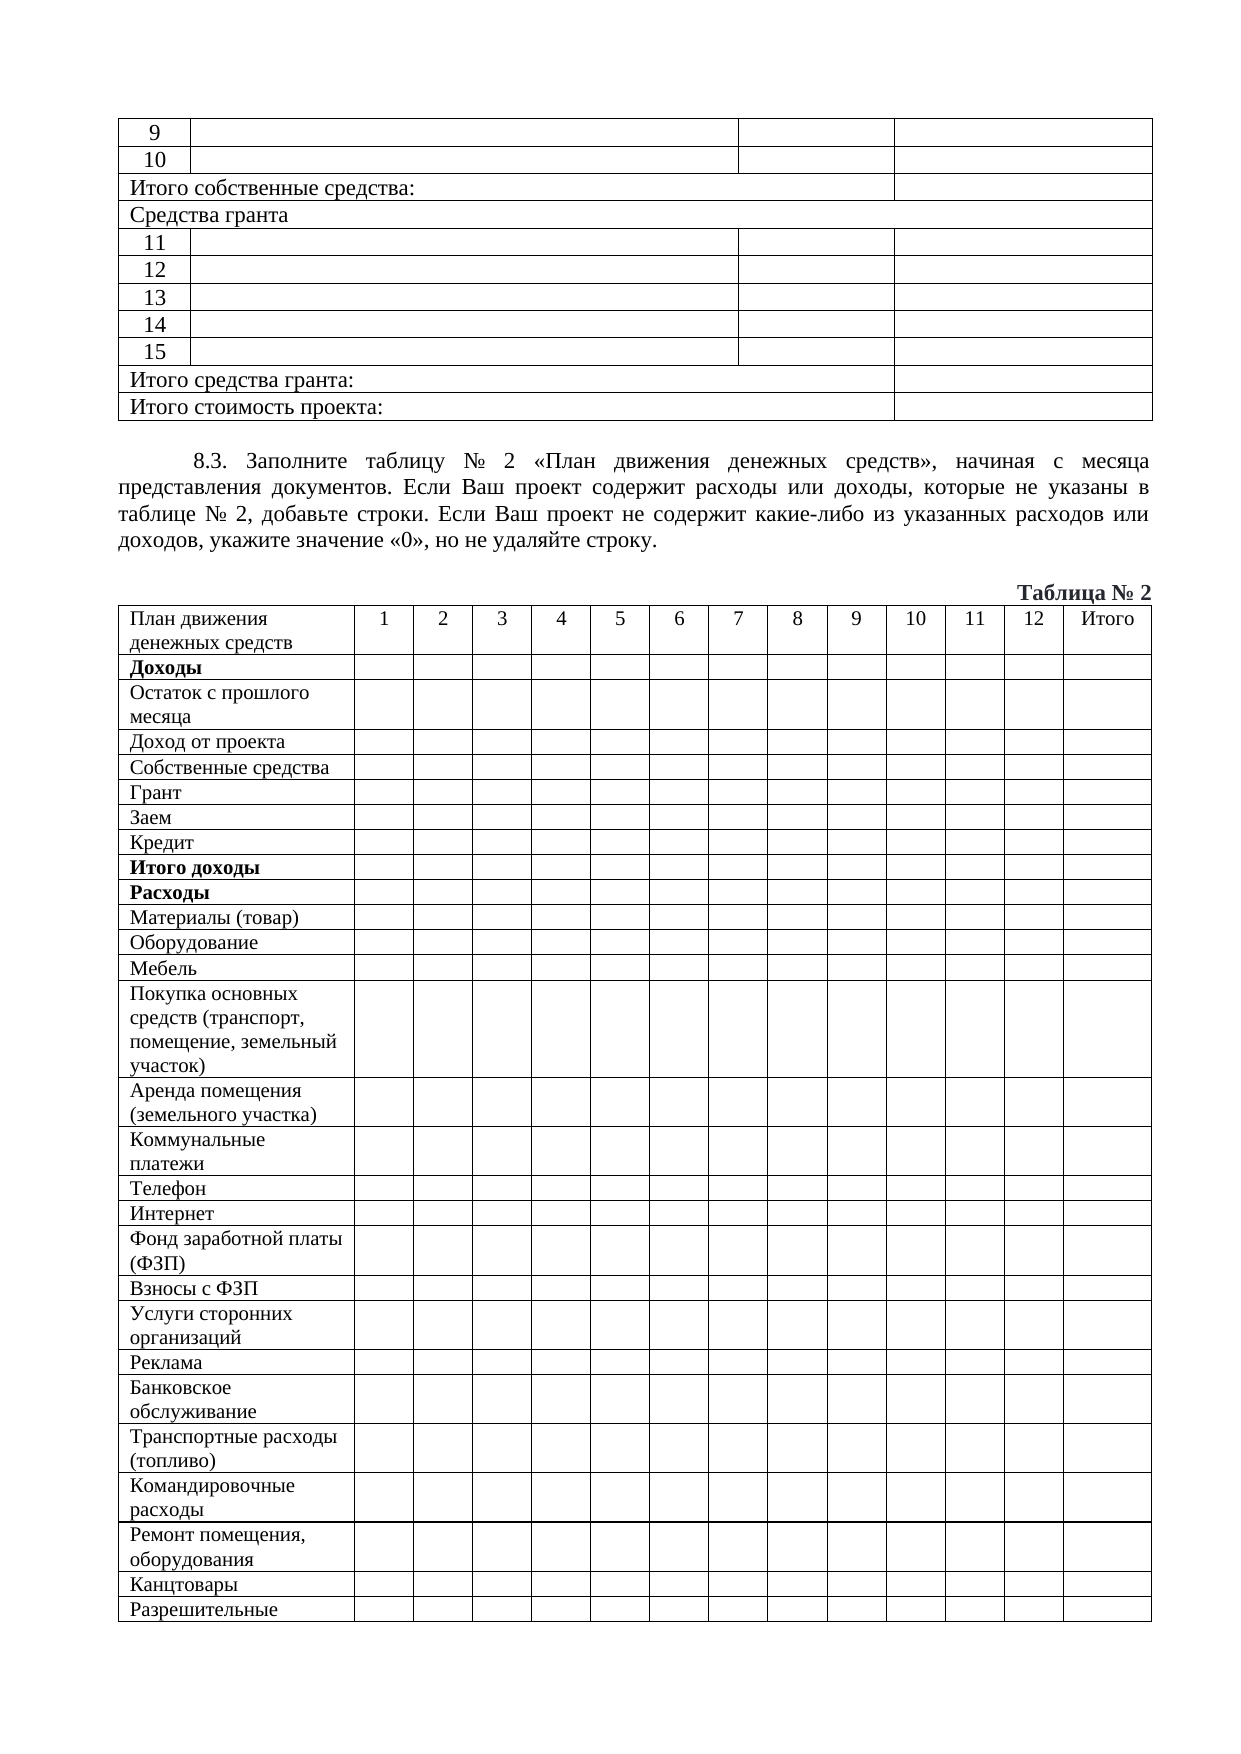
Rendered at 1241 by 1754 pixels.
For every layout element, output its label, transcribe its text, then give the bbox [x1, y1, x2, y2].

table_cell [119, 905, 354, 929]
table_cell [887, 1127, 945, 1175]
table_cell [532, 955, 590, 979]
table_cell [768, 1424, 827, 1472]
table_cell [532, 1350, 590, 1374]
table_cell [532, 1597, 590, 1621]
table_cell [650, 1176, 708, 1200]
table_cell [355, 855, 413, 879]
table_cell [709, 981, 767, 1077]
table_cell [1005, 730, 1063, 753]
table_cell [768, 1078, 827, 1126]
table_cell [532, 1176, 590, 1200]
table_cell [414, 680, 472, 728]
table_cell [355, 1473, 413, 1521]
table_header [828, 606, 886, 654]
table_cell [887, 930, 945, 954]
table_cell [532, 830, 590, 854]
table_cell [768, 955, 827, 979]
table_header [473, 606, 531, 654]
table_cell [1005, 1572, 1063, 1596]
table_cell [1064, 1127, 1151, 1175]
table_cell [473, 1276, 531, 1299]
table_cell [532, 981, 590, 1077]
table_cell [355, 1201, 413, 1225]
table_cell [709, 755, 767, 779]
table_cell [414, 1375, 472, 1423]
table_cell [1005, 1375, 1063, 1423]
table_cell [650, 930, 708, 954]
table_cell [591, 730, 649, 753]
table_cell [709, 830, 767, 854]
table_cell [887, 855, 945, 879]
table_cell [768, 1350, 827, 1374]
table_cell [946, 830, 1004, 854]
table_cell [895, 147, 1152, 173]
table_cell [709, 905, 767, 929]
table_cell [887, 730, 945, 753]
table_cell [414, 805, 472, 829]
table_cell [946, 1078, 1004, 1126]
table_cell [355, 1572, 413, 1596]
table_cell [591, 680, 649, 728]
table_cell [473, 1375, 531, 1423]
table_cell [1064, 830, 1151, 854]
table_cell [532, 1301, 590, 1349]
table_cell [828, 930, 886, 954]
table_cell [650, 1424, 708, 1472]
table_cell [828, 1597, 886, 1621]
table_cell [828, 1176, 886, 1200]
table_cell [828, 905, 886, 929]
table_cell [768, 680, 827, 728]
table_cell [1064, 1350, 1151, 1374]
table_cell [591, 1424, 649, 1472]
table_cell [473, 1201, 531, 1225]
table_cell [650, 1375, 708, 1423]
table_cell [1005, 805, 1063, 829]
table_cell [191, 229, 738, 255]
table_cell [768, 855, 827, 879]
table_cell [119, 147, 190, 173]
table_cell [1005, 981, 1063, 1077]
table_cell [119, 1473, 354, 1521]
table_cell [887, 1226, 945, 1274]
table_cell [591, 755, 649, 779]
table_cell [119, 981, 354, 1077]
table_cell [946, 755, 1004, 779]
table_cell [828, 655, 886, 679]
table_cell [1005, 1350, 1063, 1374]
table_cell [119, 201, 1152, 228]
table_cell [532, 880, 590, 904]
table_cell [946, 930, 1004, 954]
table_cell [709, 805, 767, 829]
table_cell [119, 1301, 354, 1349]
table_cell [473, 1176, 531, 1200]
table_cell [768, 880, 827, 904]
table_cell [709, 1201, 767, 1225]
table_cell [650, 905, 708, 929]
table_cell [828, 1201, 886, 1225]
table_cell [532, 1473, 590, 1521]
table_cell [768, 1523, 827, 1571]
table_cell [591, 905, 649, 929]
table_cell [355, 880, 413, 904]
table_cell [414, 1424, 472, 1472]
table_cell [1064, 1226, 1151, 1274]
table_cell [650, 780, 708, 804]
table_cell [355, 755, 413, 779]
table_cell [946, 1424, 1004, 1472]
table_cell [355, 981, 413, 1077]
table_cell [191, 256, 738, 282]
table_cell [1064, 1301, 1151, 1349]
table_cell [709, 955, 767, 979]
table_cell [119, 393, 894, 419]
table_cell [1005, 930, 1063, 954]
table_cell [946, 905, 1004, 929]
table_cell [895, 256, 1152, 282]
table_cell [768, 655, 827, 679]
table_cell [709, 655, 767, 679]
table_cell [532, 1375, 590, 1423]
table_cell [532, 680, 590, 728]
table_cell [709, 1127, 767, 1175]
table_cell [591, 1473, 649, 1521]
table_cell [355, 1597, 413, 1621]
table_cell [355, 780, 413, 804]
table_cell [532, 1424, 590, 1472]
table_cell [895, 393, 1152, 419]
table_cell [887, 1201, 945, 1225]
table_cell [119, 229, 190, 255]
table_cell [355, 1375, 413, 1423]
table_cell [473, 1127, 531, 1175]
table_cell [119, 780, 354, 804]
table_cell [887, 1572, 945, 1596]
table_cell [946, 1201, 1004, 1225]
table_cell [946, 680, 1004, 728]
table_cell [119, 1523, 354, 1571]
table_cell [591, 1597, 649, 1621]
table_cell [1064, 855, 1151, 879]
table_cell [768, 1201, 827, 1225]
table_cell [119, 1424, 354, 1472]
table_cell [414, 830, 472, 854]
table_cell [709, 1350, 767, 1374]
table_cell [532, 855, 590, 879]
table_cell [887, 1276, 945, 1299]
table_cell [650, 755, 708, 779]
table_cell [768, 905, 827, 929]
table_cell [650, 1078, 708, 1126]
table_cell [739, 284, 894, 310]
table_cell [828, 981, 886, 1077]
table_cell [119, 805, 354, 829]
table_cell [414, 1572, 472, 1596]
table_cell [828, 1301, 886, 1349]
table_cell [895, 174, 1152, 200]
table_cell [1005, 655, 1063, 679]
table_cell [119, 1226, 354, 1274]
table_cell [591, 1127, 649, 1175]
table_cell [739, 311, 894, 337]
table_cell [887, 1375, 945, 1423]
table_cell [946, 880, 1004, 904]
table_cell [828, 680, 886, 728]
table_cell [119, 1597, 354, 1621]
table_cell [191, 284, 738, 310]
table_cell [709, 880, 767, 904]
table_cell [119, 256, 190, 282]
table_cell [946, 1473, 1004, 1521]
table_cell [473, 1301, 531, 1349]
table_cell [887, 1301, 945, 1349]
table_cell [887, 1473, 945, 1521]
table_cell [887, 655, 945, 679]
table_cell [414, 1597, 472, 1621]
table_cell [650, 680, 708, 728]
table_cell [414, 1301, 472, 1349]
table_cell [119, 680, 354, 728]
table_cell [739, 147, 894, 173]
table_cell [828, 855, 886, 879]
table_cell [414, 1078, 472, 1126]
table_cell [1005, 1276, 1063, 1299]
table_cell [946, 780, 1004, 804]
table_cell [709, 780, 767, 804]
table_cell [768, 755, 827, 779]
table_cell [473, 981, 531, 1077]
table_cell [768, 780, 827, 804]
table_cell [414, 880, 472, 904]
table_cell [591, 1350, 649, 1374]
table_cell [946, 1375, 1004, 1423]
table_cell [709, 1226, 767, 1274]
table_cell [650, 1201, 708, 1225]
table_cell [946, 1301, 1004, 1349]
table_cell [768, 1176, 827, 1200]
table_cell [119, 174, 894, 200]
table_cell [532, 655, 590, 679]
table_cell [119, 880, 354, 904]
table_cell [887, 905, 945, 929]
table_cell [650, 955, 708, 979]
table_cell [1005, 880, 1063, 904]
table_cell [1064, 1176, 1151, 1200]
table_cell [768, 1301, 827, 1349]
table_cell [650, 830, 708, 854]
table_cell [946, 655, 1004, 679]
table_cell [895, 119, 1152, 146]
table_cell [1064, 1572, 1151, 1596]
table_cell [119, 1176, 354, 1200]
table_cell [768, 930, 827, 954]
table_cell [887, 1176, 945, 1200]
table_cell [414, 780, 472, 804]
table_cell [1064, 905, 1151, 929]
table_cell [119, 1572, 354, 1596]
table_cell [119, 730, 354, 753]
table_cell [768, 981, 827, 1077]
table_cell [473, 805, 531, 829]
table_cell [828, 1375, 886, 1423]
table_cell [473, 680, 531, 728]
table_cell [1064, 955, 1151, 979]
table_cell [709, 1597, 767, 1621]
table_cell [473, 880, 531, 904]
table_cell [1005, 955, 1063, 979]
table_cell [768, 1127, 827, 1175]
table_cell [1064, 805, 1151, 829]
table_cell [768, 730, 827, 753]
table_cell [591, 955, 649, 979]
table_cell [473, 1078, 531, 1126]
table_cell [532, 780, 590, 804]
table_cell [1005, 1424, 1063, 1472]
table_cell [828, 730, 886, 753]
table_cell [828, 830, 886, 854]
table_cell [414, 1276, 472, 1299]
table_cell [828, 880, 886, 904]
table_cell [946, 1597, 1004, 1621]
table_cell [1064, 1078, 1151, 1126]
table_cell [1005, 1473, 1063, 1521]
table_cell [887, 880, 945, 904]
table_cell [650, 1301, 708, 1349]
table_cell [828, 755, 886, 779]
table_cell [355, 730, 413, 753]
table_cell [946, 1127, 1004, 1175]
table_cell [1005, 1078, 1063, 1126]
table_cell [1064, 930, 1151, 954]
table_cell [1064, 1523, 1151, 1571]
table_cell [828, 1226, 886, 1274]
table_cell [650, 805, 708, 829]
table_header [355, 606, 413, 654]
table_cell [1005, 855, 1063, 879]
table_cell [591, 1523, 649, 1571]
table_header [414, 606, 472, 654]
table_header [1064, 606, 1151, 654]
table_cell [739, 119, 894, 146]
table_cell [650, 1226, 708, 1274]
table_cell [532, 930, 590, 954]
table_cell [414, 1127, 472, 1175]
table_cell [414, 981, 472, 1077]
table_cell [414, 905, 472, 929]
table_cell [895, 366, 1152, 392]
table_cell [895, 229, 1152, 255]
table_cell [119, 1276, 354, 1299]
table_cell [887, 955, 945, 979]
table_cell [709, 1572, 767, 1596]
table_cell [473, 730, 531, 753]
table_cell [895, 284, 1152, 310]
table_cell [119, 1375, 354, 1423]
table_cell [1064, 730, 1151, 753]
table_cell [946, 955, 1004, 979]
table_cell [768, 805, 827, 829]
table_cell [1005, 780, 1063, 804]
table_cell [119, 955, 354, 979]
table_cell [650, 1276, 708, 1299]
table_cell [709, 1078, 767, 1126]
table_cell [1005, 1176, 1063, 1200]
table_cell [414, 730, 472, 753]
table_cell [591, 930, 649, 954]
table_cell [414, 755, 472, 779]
text 8.3. Заполните таблицу № 2 «План движения денежных средств», начиная с месяца представления документов. Если Ваш проект содержит расходы или доходы, которые не указаны в таблице № 2, добавьте строки. Если Ваш проект не содержит какие-либо из указанных расходов или доходов, укажите значение «0», но не удаляйте строку. [118, 447, 1152, 552]
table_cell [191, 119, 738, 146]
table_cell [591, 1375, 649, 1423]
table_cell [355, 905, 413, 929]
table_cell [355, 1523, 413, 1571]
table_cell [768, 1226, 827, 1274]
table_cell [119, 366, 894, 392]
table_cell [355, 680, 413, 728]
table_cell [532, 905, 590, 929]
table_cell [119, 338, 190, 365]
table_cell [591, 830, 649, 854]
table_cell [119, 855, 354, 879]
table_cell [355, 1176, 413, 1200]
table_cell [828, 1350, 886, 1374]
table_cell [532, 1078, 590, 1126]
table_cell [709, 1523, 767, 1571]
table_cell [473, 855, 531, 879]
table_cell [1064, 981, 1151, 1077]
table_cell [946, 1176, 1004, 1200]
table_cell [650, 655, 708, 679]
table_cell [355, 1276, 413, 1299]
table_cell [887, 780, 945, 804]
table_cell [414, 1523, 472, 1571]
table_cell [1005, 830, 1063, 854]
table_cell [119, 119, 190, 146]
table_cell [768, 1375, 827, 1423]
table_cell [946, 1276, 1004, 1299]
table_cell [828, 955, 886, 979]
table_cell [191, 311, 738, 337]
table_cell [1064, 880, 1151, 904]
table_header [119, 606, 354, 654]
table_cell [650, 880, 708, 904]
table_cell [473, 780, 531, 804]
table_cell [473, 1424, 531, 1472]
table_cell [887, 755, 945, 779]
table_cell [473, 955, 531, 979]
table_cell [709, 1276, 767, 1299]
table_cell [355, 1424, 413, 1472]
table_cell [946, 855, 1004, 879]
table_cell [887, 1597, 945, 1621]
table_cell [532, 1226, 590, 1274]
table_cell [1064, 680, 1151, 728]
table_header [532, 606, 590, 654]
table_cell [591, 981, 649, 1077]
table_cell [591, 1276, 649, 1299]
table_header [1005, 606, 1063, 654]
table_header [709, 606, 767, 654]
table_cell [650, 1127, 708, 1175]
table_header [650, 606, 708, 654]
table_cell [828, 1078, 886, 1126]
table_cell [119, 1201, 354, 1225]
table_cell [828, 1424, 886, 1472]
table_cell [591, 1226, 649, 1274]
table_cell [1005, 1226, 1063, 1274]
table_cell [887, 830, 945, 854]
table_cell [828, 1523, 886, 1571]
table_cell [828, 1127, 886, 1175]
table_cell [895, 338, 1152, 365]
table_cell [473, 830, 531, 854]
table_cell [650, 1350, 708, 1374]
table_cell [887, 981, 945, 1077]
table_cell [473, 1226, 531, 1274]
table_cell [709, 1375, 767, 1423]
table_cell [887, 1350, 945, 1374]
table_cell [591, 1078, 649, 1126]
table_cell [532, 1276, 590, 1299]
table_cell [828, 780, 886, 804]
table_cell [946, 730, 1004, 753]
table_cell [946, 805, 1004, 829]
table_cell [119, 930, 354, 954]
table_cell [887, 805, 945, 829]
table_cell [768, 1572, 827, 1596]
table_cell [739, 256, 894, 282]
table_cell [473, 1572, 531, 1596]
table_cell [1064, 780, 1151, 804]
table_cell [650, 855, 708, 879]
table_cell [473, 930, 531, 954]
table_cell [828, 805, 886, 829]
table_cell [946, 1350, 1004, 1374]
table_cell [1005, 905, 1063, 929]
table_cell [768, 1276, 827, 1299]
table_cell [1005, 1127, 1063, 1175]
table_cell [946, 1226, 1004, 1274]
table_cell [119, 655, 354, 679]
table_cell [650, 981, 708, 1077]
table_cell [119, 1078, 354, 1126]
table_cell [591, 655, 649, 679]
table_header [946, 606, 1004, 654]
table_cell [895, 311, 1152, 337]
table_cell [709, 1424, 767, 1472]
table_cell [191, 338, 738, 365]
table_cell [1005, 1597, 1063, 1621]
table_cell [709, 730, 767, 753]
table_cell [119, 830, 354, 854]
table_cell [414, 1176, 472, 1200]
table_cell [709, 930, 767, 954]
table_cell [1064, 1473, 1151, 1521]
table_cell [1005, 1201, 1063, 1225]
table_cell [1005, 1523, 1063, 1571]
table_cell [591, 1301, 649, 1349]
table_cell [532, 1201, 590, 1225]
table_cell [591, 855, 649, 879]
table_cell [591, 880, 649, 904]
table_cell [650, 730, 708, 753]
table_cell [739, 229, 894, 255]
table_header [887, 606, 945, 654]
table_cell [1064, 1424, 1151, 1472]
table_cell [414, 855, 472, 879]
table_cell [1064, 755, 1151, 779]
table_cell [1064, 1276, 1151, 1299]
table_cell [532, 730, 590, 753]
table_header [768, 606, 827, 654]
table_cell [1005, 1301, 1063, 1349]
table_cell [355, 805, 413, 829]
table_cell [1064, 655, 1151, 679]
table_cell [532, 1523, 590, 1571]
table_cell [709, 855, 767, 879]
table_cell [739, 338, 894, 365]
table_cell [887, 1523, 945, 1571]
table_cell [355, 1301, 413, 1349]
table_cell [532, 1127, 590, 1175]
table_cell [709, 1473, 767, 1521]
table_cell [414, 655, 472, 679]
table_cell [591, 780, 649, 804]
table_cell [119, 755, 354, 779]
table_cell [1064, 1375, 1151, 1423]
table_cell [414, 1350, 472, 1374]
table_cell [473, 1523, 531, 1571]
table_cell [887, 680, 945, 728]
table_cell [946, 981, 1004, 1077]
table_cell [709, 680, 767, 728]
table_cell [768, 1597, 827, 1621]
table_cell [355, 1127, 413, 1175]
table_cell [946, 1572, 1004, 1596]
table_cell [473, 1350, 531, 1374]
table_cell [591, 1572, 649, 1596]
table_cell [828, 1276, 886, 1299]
text Таблица № 2 [118, 579, 1152, 605]
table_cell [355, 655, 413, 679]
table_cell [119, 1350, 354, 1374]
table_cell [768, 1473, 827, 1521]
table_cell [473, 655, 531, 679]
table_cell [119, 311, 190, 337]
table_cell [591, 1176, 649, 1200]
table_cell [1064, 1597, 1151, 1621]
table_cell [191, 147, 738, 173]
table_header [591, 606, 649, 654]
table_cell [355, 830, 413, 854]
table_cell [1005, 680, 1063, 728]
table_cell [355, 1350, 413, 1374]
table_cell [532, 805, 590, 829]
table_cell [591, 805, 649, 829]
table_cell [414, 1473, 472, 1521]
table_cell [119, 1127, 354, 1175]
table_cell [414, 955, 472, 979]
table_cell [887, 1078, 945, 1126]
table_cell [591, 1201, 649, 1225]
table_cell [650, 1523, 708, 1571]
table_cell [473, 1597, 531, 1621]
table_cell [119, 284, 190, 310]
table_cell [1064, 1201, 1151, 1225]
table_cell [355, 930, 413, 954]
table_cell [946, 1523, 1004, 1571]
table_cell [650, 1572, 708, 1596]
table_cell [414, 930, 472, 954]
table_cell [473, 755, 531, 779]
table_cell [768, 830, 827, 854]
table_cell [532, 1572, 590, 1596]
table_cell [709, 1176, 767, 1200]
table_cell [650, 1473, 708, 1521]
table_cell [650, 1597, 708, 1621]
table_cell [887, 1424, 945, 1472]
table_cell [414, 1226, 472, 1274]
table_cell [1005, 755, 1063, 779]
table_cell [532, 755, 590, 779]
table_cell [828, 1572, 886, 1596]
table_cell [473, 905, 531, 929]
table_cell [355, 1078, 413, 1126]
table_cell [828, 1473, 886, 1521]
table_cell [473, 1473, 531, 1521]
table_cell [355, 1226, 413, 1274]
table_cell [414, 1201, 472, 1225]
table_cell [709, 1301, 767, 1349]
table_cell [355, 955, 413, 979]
